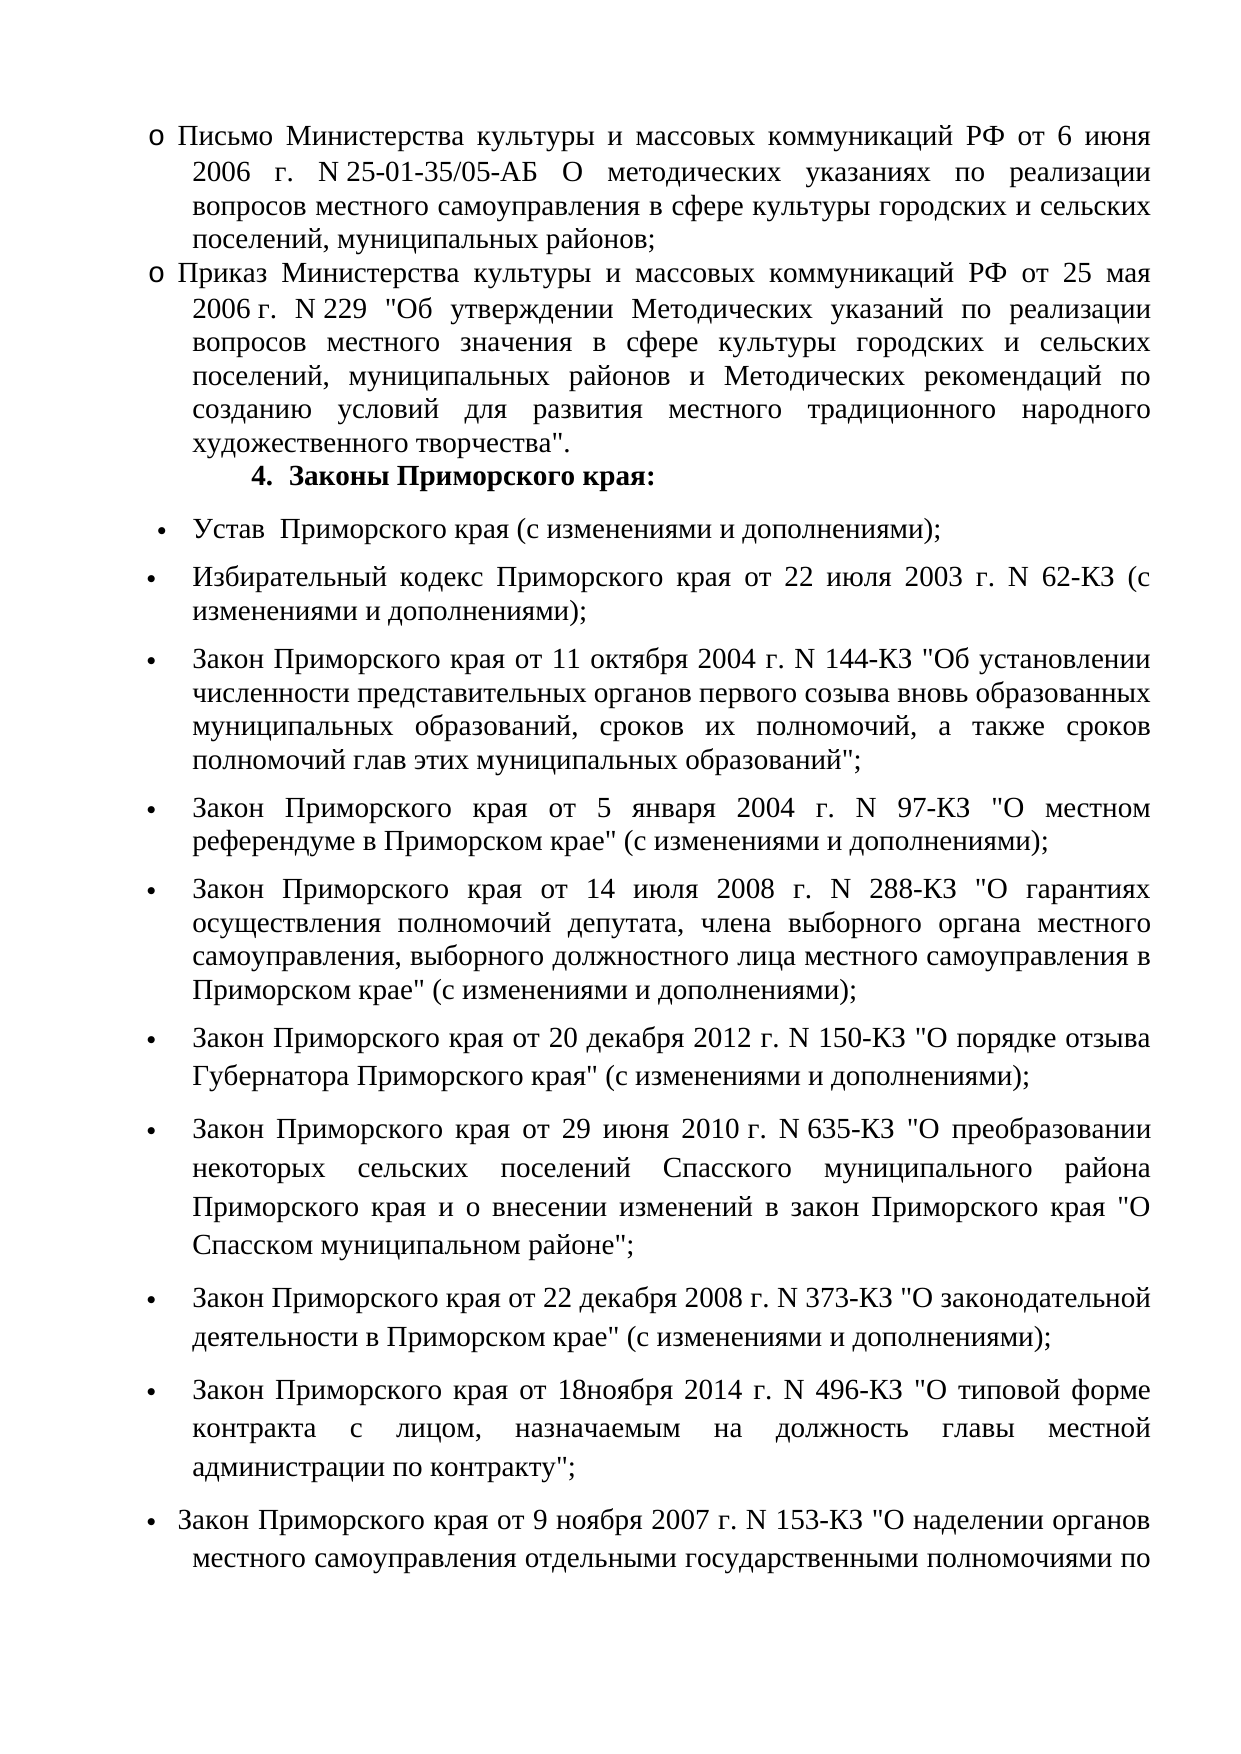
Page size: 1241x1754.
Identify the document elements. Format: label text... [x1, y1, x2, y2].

text  Закон Приморского края от 14 июля 2008 г. N 288-КЗ "О гарантиях осуществления полномочий депутата, члена выборного органа местного самоуправления, выборного должностного лица местного самоуправления в Приморском крае" (с изменениями и дополнениями); [148, 871, 1152, 1006]
text  Закон Приморского края от 22 декабря 2008 г. N 373-КЗ "О законодательной деятельности в Приморском крае" (с изменениями и дополнениями); [148, 1280, 1152, 1352]
list Письмо Министерства культуры и массовых коммуникаций РФ от 6 июня 2006 г. N 25-01-35/05-АБ О методических указаниях по реализации вопросов местного самоуправления в сфере культуры городских и сельских поселений, муниципальных районов; [148, 118, 1152, 255]
text  Закон Приморского края от 11 октября 2004 г. N 144-КЗ "Об установлении численности представительных органов первого созыва вновь образованных муниципальных образований, сроков их полномочий, а также сроков полномочий глав этих муниципальных образований"; [148, 641, 1152, 775]
text  Закон Приморского края от 5 января 2004 г. N 97-КЗ "О местном референдуме в Приморском крае" (с изменениями и дополнениями); [148, 790, 1152, 857]
list Приказ Министерства культуры и массовых коммуникаций РФ от 25 мая 2006 г. N 229 "Об утверждении Методических указаний по реализации вопросов местного значения в сфере культуры городских и сельских поселений, муниципальных районов и Методических рекомендаций по созданию условий для развития местного традиционного народного художественного творчества". [148, 255, 1152, 458]
text  Избирательный кодекс Приморского края от 22 июля 2003 г. N 62-КЗ (с изменениями и дополнениями); [148, 559, 1152, 627]
text  Устав Приморского края (с изменениями и дополнениями); [148, 512, 1152, 545]
text  Закон Приморского края от 29 июня 2010 г. N 635-КЗ "О преобразовании некоторых сельских поселений Спасского муниципального района Приморского края и о внесении изменений в закон Приморского края "О Спасском муниципальном районе"; [148, 1112, 1152, 1261]
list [148, 1502, 1152, 1574]
text  Закон Приморского края от 20 декабря 2012 г. N 150-КЗ "О порядке отзыва Губернатора Приморского края" (с изменениями и дополнениями); [148, 1020, 1152, 1092]
text  Закон Приморского края от 18ноября 2014 г. N 496-КЗ "О типовой форме контракта с лицом, назначаемым на должность главы местной администрации по контракту"; [148, 1372, 1152, 1482]
list Законы Приморского края: [251, 458, 1152, 492]
